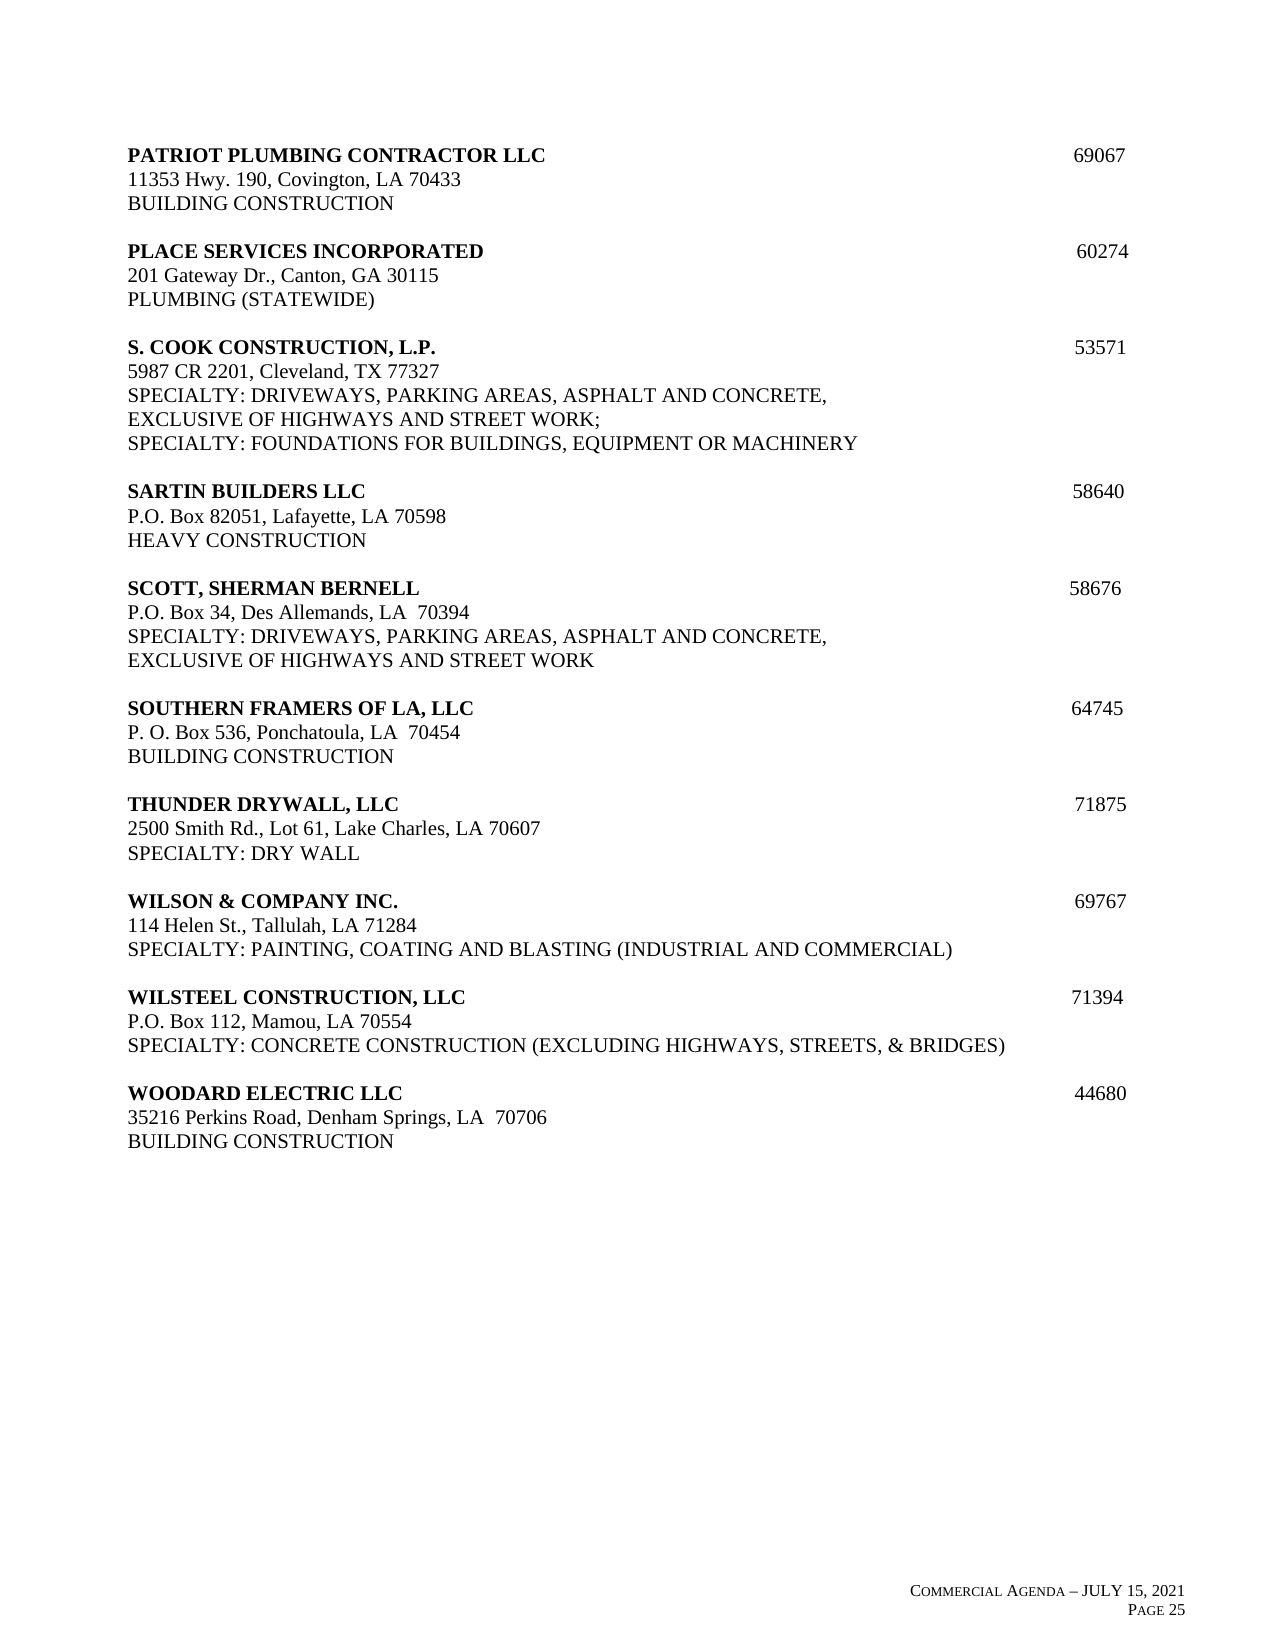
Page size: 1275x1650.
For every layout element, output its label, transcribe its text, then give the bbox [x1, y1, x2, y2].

text 201 Gateway Dr., Canton, GA 30115 [127, 263, 1185, 287]
text EXCLUSIVE OF HIGHWAYS AND STREET WORK [127, 648, 1185, 672]
text WILSON & COMPANY INC. 69767 [127, 888, 1185, 913]
text P.O. Box 82051, Lafayette, LA 70598 [127, 503, 1185, 528]
text SPECIALTY: DRY WALL [127, 840, 1185, 864]
text BUILDING CONSTRUCTION [127, 744, 1185, 768]
text PATRIOT PLUMBING CONTRACTOR LLC 69067 [127, 143, 1185, 167]
text EXCLUSIVE OF HIGHWAYS AND STREET WORK; [127, 407, 1185, 431]
text BUILDING CONSTRUCTION [127, 1129, 1185, 1153]
text SPECIALTY: DRIVEWAYS, PARKING AREAS, ASPHALT AND CONCRETE, [127, 383, 1185, 407]
text S. COOK CONSTRUCTION, L.P. 53571 [127, 335, 1185, 359]
text SOUTHERN FRAMERS OF LA, LLC 64745 [127, 696, 1185, 720]
text SPECIALTY: FOUNDATIONS FOR BUILDINGS, EQUIPMENT OR MACHINERY [127, 431, 1185, 455]
text WOODARD ELECTRIC LLC 44680 [127, 1081, 1185, 1105]
text P.O. Box 112, Mamou, LA 70554 [127, 1009, 1185, 1033]
text SPECIALTY: PAINTING, COATING AND BLASTING (INDUSTRIAL AND COMMERCIAL) [127, 937, 1185, 961]
text 114 Helen St., Tallulah, LA 71284 [127, 913, 1185, 937]
text PLUMBING (STATEWIDE) [127, 287, 1185, 311]
text 35216 Perkins Road, Denham Springs, LA 70706 [127, 1105, 1185, 1129]
text P.O. Box 34, Des Allemands, LA 70394 [127, 600, 1185, 624]
text WILSTEEL CONSTRUCTION, LLC 71394 [127, 985, 1185, 1009]
text 5987 CR 2201, Cleveland, TX 77327 [127, 359, 1185, 383]
text SPECIALTY: CONCRETE CONSTRUCTION (EXCLUDING HIGHWAYS, STREETS, & BRIDGES) [127, 1033, 1185, 1057]
text HEAVY CONSTRUCTION [127, 528, 1185, 552]
text BUILDING CONSTRUCTION [127, 191, 1185, 215]
text SARTIN BUILDERS LLC 58640 [127, 479, 1185, 503]
text SPECIALTY: DRIVEWAYS, PARKING AREAS, ASPHALT AND CONCRETE, [127, 624, 1185, 648]
text PLACE SERVICES INCORPORATED 60274 [127, 239, 1185, 263]
text P. O. Box 536, Ponchatoula, LA 70454 [127, 720, 1185, 744]
text 11353 Hwy. 190, Covington, LA 70433 [127, 167, 1185, 191]
text THUNDER DRYWALL, LLC 71875 [127, 792, 1185, 816]
text 2500 Smith Rd., Lot 61, Lake Charles, LA 70607 [127, 816, 1185, 840]
text SCOTT, SHERMAN BERNELL 58676 [127, 576, 1185, 600]
